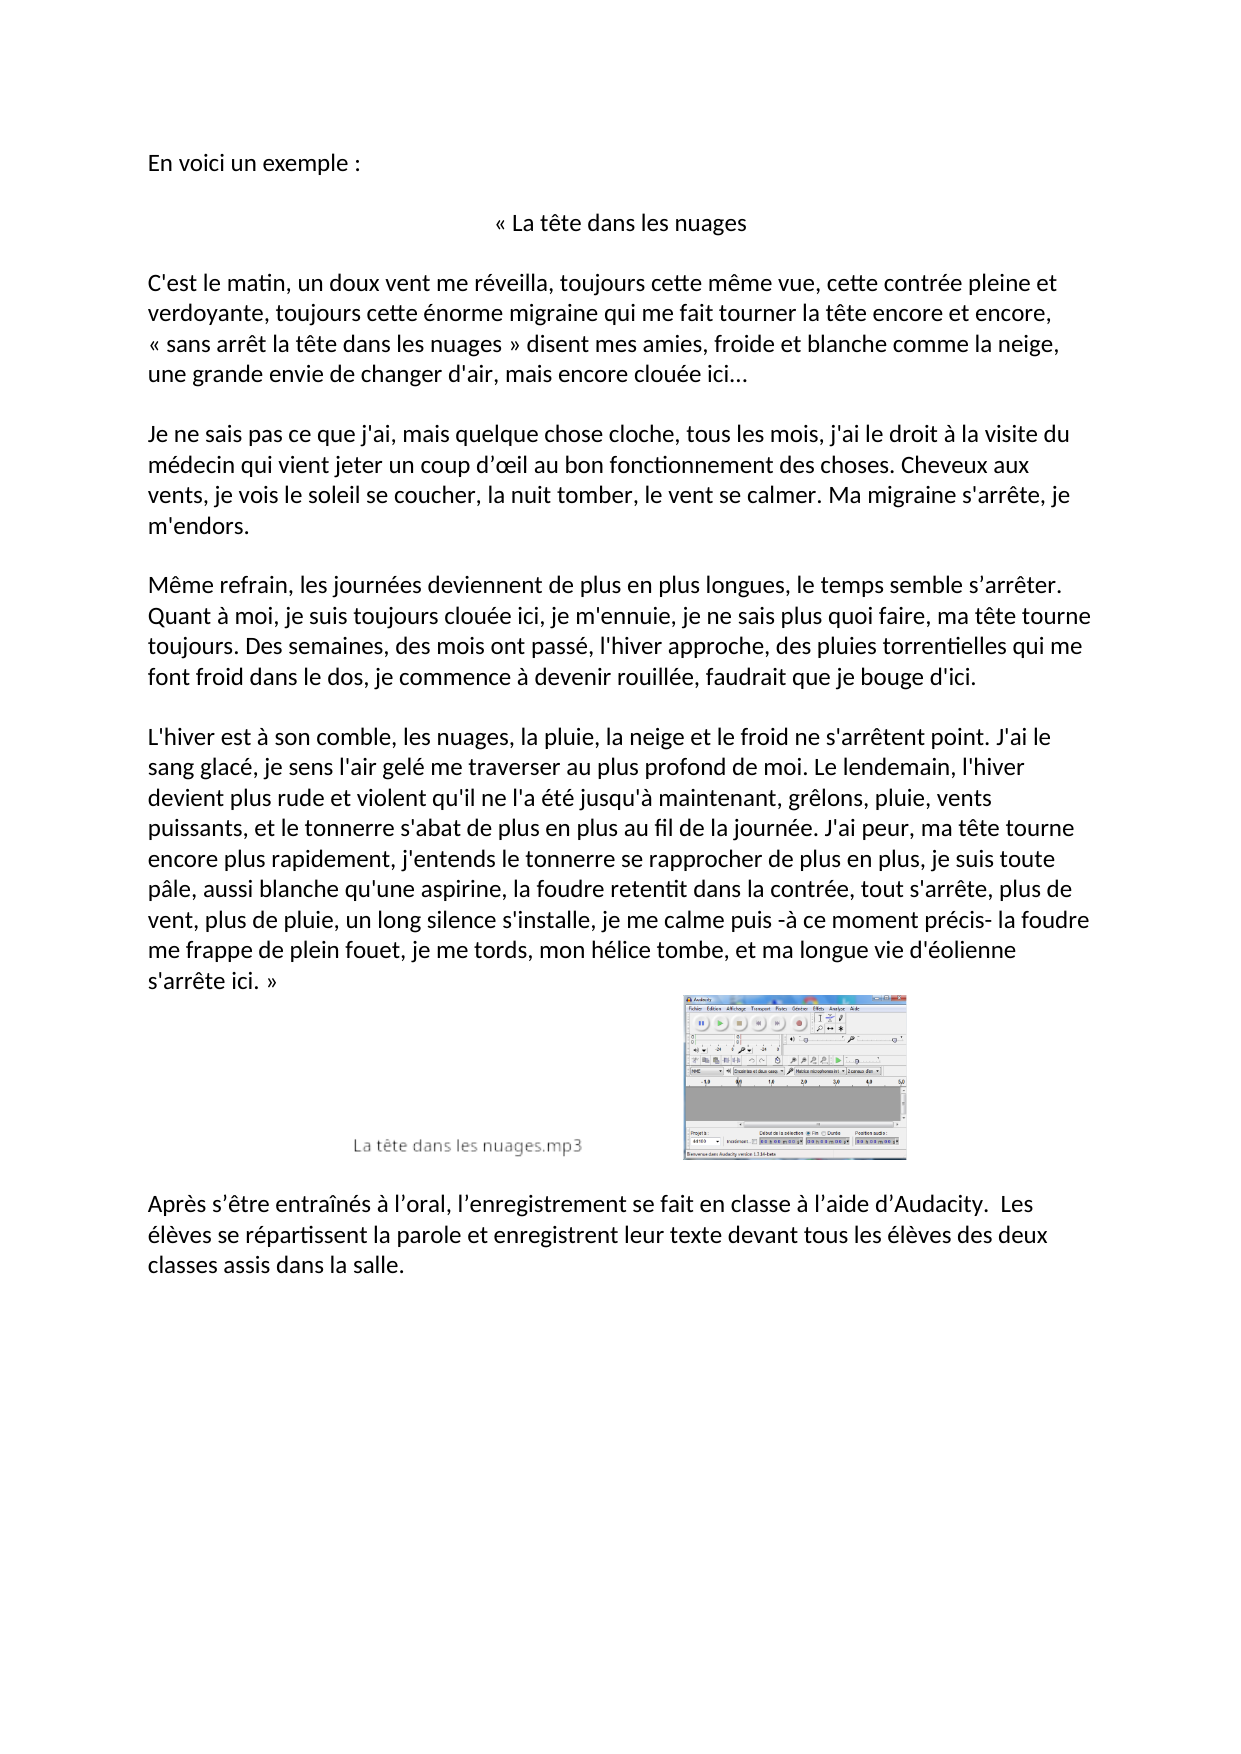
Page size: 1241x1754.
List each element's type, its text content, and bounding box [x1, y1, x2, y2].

text Je ne sais pas ce que j'ai, mais quelque chose cloche, tous les mois, j'ai le droit à la visite du médecin qui vient jeter un coup d’œil au bon fonctionnement des choses. Cheveux aux vents, je vois le soleil se coucher, la nuit tomber, le vent se calmer. Ma migraine s'arrête, je m'endors. [148, 418, 1093, 540]
text « La tête dans les nuages [148, 207, 1093, 238]
text Même refrain, les journées deviennent de plus en plus longues, le temps semble s’arrêter. Quant à moi, je suis toujours clouée ici, je m'ennuie, je ne sais plus quoi faire, ma tête tourne toujours. Des semaines, des mois ont passé, l'hiver approche, des pluies torrentielles qui me font froid dans le dos, je commence à devenir rouillée, faudrait que je bouge d'ici. [148, 569, 1093, 692]
picture [683, 995, 907, 1160]
text L'hiver est à son comble, les nuages, la pluie, la neige et le froid ne s'arrêtent point. J'ai le sang glacé, je sens l'air gelé me traverser au plus profond de moi. Le lendemain, l'hiver devient plus rude et violent qu'il ne l'a été jusqu'à maintenant, grêlons, pluie, vents puissants, et le tonnerre s'abat de plus en plus au fil de la journée. J'ai peur, ma tête tourne encore plus rapidement, j'entends le tonnerre se rapprocher de plus en plus, je suis toute pâle, aussi blanche qu'une aspirine, la foudre retentit dans la contrée, tout s'arrête, plus de vent, plus de pluie, un long silence s'installe, je me calme puis -à ce moment précis- la foudre me frappe de plein fouet, je me tords, mon hélice tombe, et ma longue vie d'éolienne s'arrête ici. » [148, 721, 1093, 995]
text En voici un exemple : [148, 148, 1093, 178]
text C'est le matin, un doux vent me réveilla, toujours cette même vue, cette contrée pleine et verdoyante, toujours cette énorme migraine qui me fait tourner la tête encore et encore, « sans arrêt la tête dans les nuages » disent mes amies, froide et blanche comme la neige, une grande envie de changer d'air, mais encore clouée ici... [148, 267, 1093, 389]
text Après s’être entraînés à l’oral, l’enregistrement se fait en classe à l’aide d’Audacity. Les élèves se répartissent la parole et enregistrent leur texte devant tous les élèves des deux classes assis dans la salle. [148, 1189, 1093, 1280]
